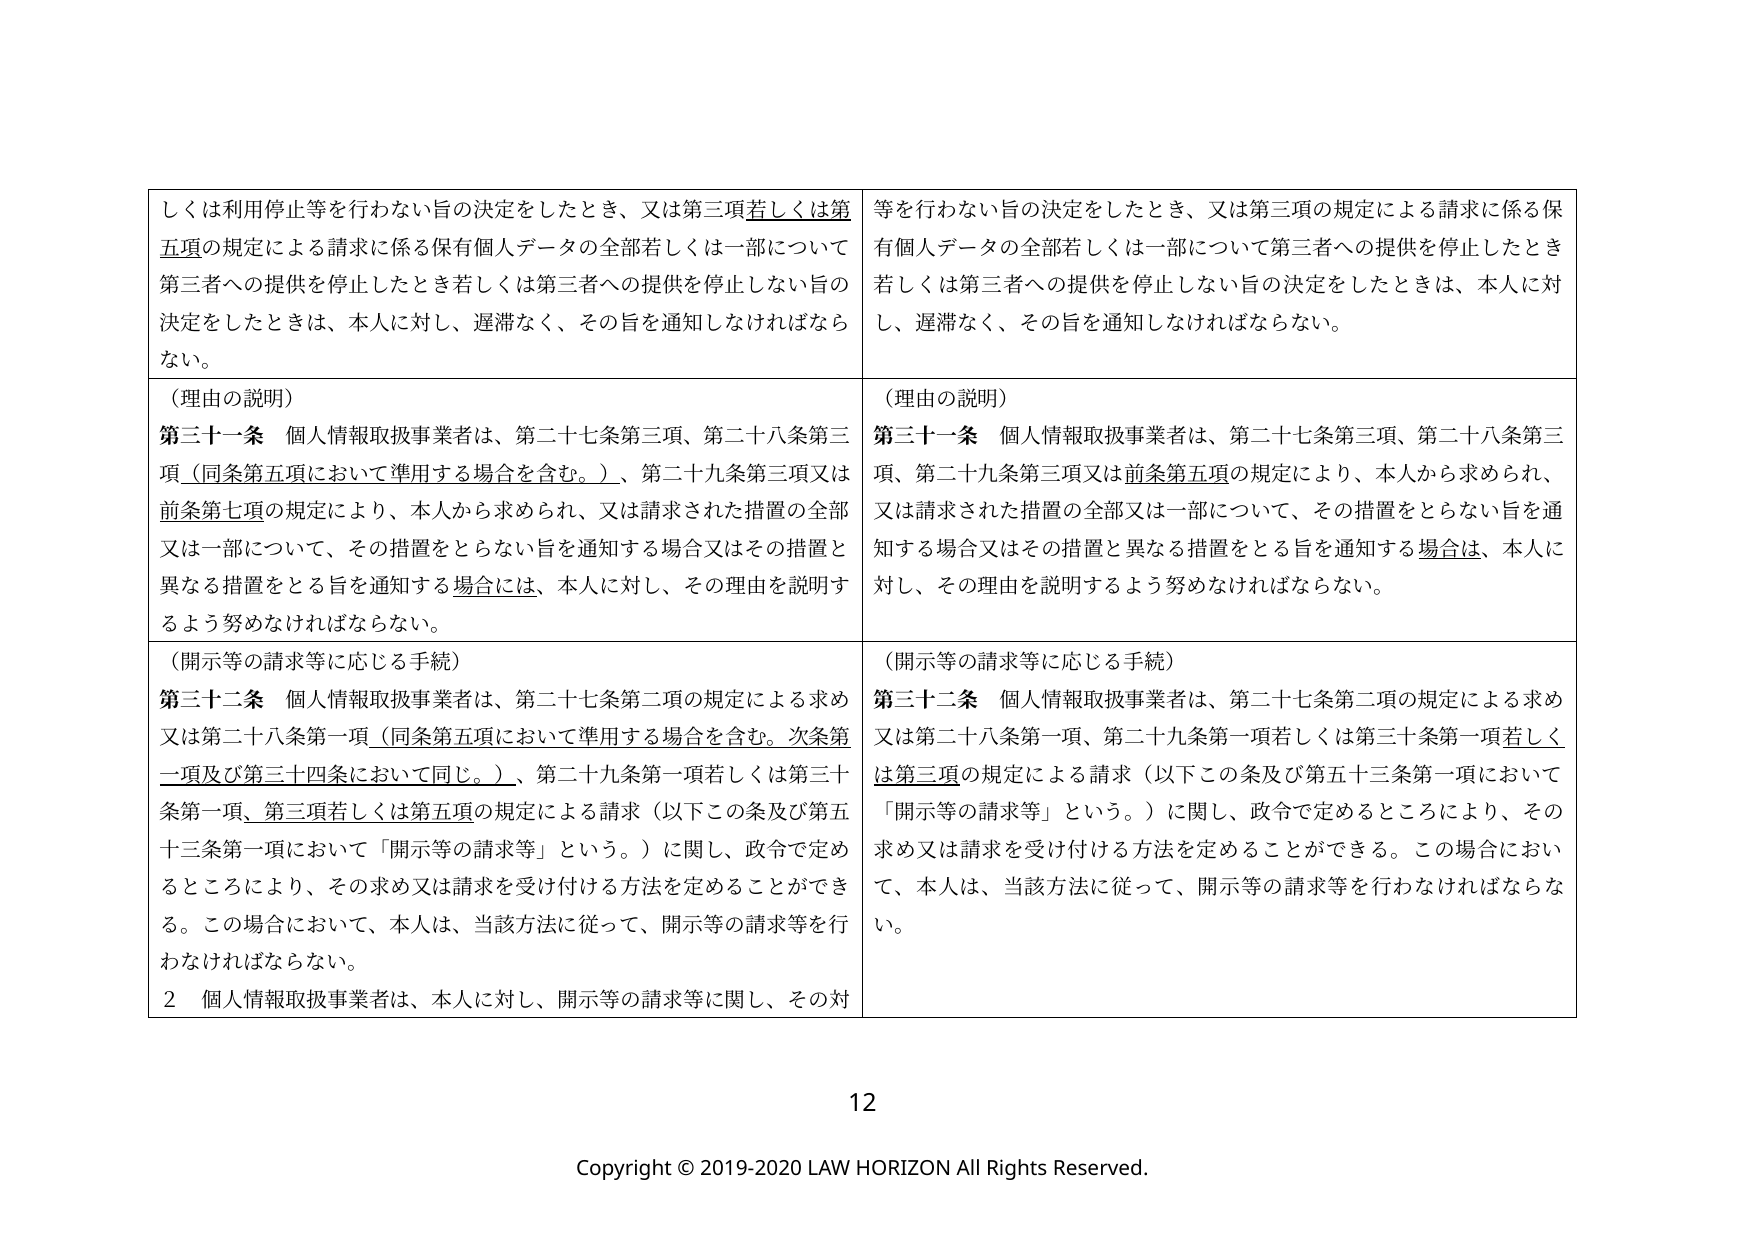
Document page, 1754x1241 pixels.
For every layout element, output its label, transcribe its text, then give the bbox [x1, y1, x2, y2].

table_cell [149, 190, 862, 377]
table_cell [863, 190, 1576, 377]
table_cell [149, 642, 862, 1017]
table_cell （理由の説明） 第三十一条 個人情報取扱事業者は、第二十七条第三項、第二十八条第三項（同条第五項において準用する場合を含む。）、第二十九条第三項又は前条第七項の規定により、本人から求められ、又は請求された措置の全部又は一部について、その措置をとらない旨を通知する場合又はその措置と異なる措置をとる旨を通知する場合には、本人に対し、その理由を説明するよう努めなければならない。 [149, 379, 862, 641]
table_cell （理由の説明） 第三十一条 個人情報取扱事業者は、第二十七条第三項、第二十八条第三項、第二十九条第三項又は前条第五項の規定により、本人から求められ、又は請求された措置の全部又は一部について、その措置をとらない旨を通知する場合又はその措置と異なる措置をとる旨を通知する場合は、本人に対し、その理由を説明するよう努めなければならない。 [863, 379, 1576, 641]
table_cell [863, 642, 1576, 1017]
